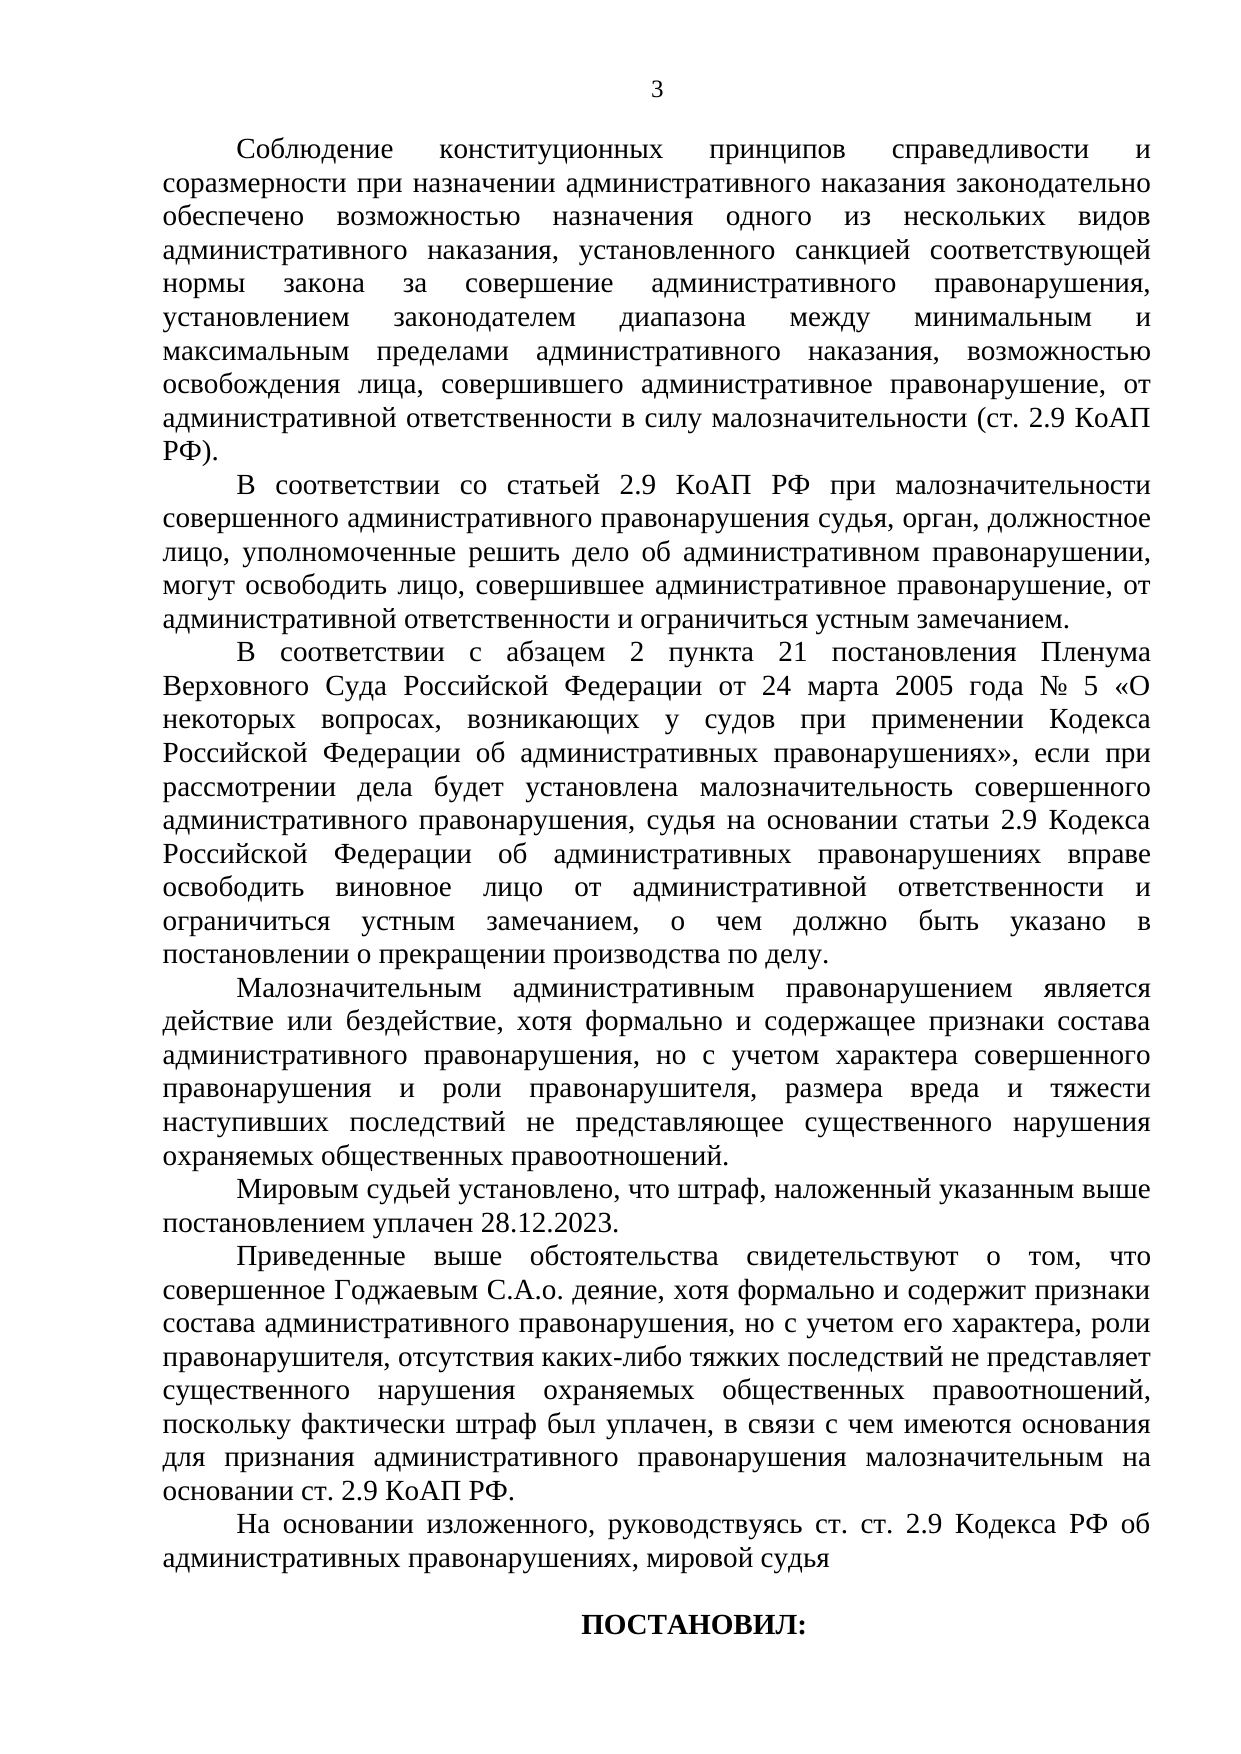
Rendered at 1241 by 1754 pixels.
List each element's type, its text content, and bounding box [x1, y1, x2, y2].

text Мировым судьей установлено, что штраф, наложенный указанным выше постановлением уплачен 28.12.2023. [162, 1171, 1152, 1238]
text Соблюдение конституционных принципов справедливости и соразмерности при назначении административного наказания законодательно обеспечено возможностью назначения одного из нескольких видов административного наказания, установленного санкцией соответствующей нормы закона за совершение административного правонарушения, установлением законодателем диапазона между минимальным и максимальным пределами административного наказания, возможностью освобождения лица, совершившего административное правонарушение, от административной ответственности в силу малозначительности (ст. 2.9 КоАП РФ). [162, 131, 1152, 467]
text ПОСТАНОВИЛ: [162, 1607, 1152, 1641]
text На основании изложенного, руководствуясь ст. ст. 2.9 Кодекса РФ об административных правонарушениях, мировой судья [162, 1507, 1152, 1574]
text Приведенные выше обстоятельства свидетельствуют о том, что совершенное Годжаевым С.А.о. деяние, хотя формально и содержит признаки состава административного правонарушения, но с учетом его характера, роли правонарушителя, отсутствия каких-либо тяжких последствий не представляет существенного нарушения охраняемых общественных правоотношений, поскольку фактически штраф был уплачен, в связи с чем имеются основания для признания административного правонарушения малозначительным на основании ст. 2.9 КоАП РФ. [162, 1238, 1152, 1507]
text Малозначительным административным правонарушением является действие или бездействие, хотя формально и содержащее признаки состава административного правонарушения, но с учетом характера совершенного правонарушения и роли правонарушителя, размера вреда и тяжести наступивших последствий не представляющее существенного нарушения охраняемых общественных правоотношений. [162, 970, 1152, 1171]
text В соответствии со статьей 2.9 КоАП РФ при малозначительности совершенного административного правонарушения судья, орган, должностное лицо, уполномоченные решить дело об административном правонарушении, могут освободить лицо, совершившее административное правонарушение, от административной ответственности и ограничиться устным замечанием. [162, 467, 1152, 634]
text В соответствии с абзацем 2 пункта 21 постановления Пленума Верховного Суда Российской Федерации от 24 марта 2005 года № 5 «О некоторых вопросах, возникающих у судов при применении Кодекса Российской Федерации об административных правонарушениях», если при рассмотрении дела будет установлена малозначительность совершенного административного правонарушения, судья на основании статьи 2.9 Кодекса Российской Федерации об административных правонарушениях вправе освободить виновное лицо от административной ответственности и ограничиться устным замечанием, о чем должно быть указано в постановлении о прекращении производства по делу. [162, 634, 1152, 970]
